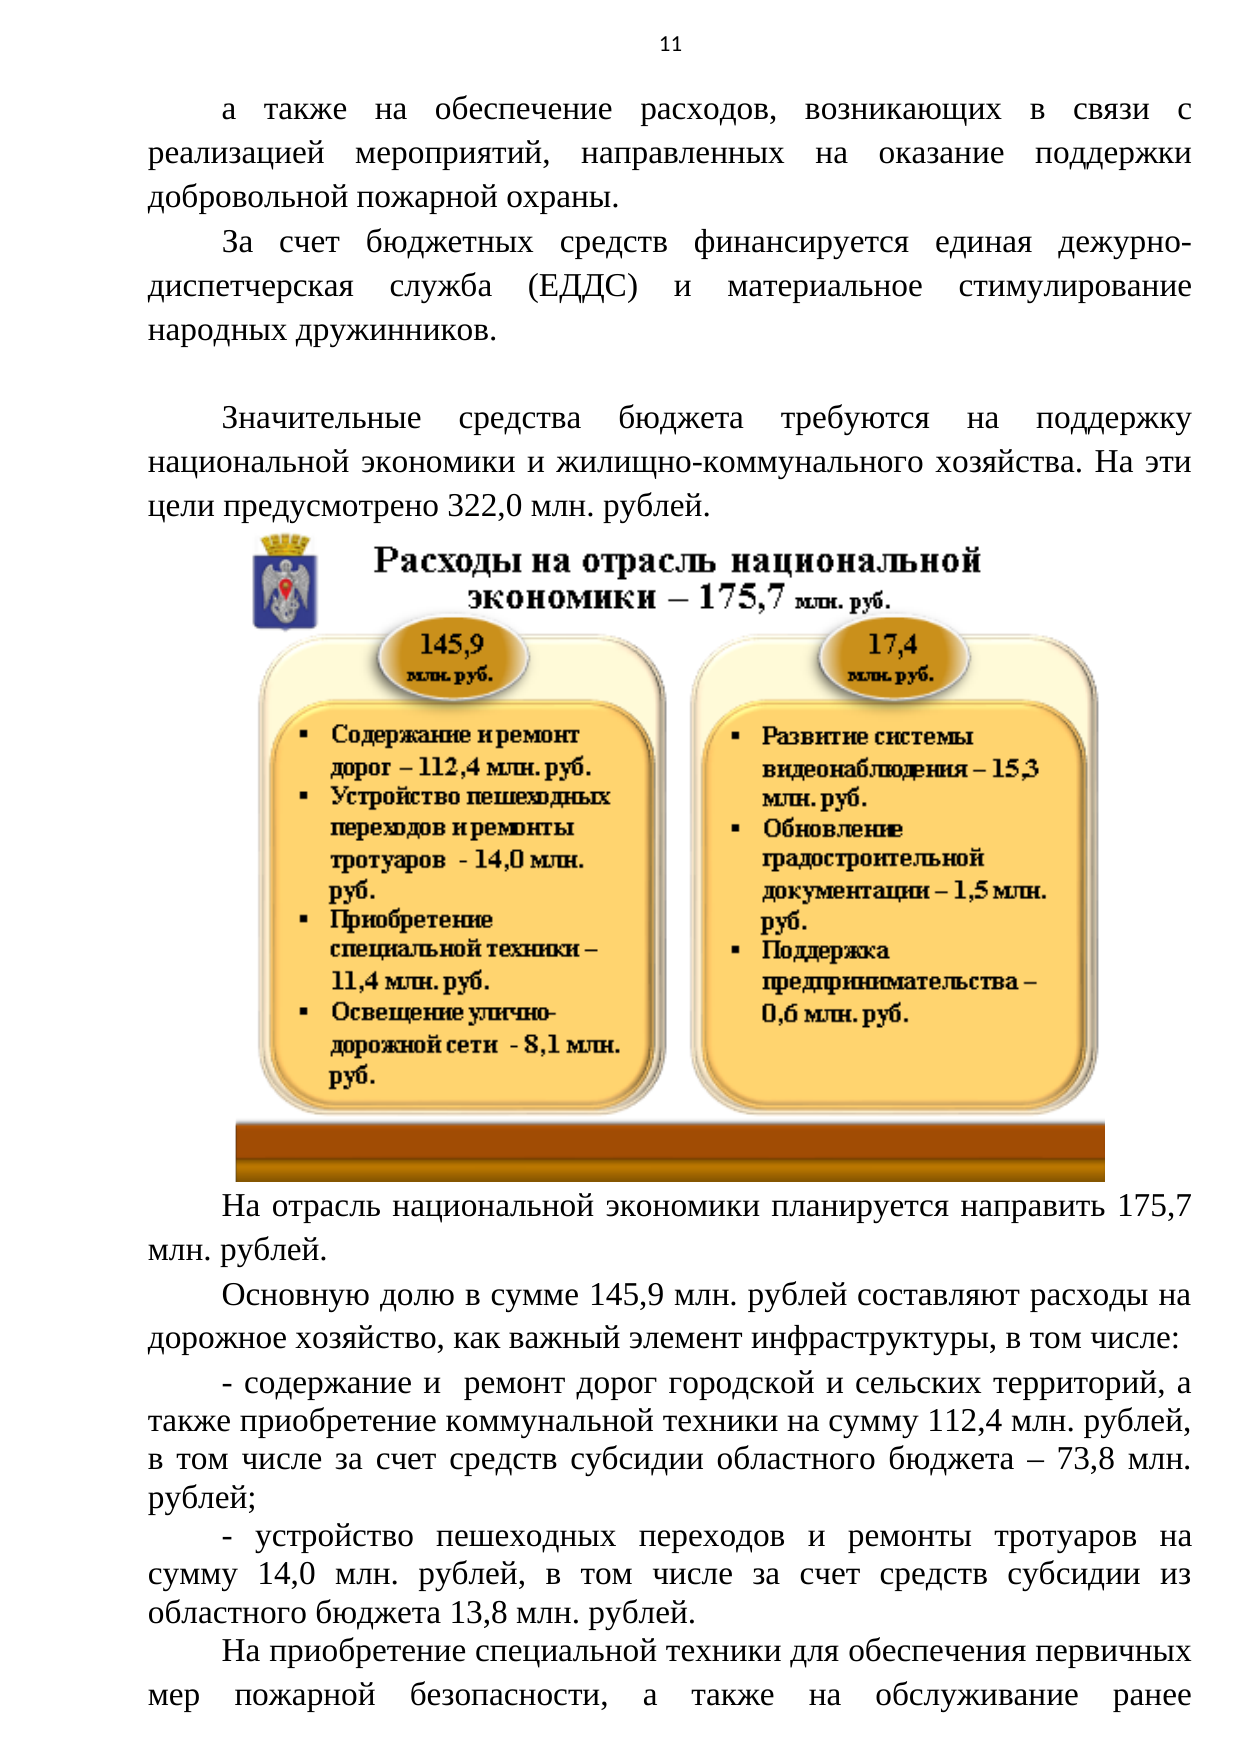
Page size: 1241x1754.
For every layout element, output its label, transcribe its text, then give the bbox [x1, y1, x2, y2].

text - устройство пешеходных переходов и ремонты тротуаров на сумму 14,0 млн. рублей, в том числе за счет средств субсидии из областного бюджета 13,8 млн. рублей. [148, 1515, 1193, 1630]
text - содержание и ремонт дорог городской и сельских территорий, а также приобретение коммунальной техники на сумму 112,4 млн. рублей, в том числе за счет средств субсидии областного бюджета – 73,8 млн. рублей; [148, 1362, 1193, 1515]
text На отрасль национальной экономики планируется направить 175,7 млн. рублей. [148, 1186, 1193, 1268]
text Значительные средства бюджета требуются на поддержку национальной экономики и жилищно-коммунального хозяйства. На эти цели предусмотрено 322,0 млн. рублей. [148, 397, 1193, 523]
text Основную долю в сумме 145,9 млн. рублей составляют расходы на дорожное хозяйство, как важный элемент инфраструктуры, в том числе: [148, 1274, 1193, 1356]
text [148, 1630, 1193, 1713]
text а также на обеспечение расходов, возникающих в связи с реализацией мероприятий, направленных на оказание поддержки добровольной пожарной охраны. [148, 89, 1193, 215]
picture [235, 529, 1105, 1182]
text За счет бюджетных средств финансируется единая дежурно-диспетчерская служба (ЕДДС) и материальное стимулирование народных дружинников. [148, 221, 1193, 347]
